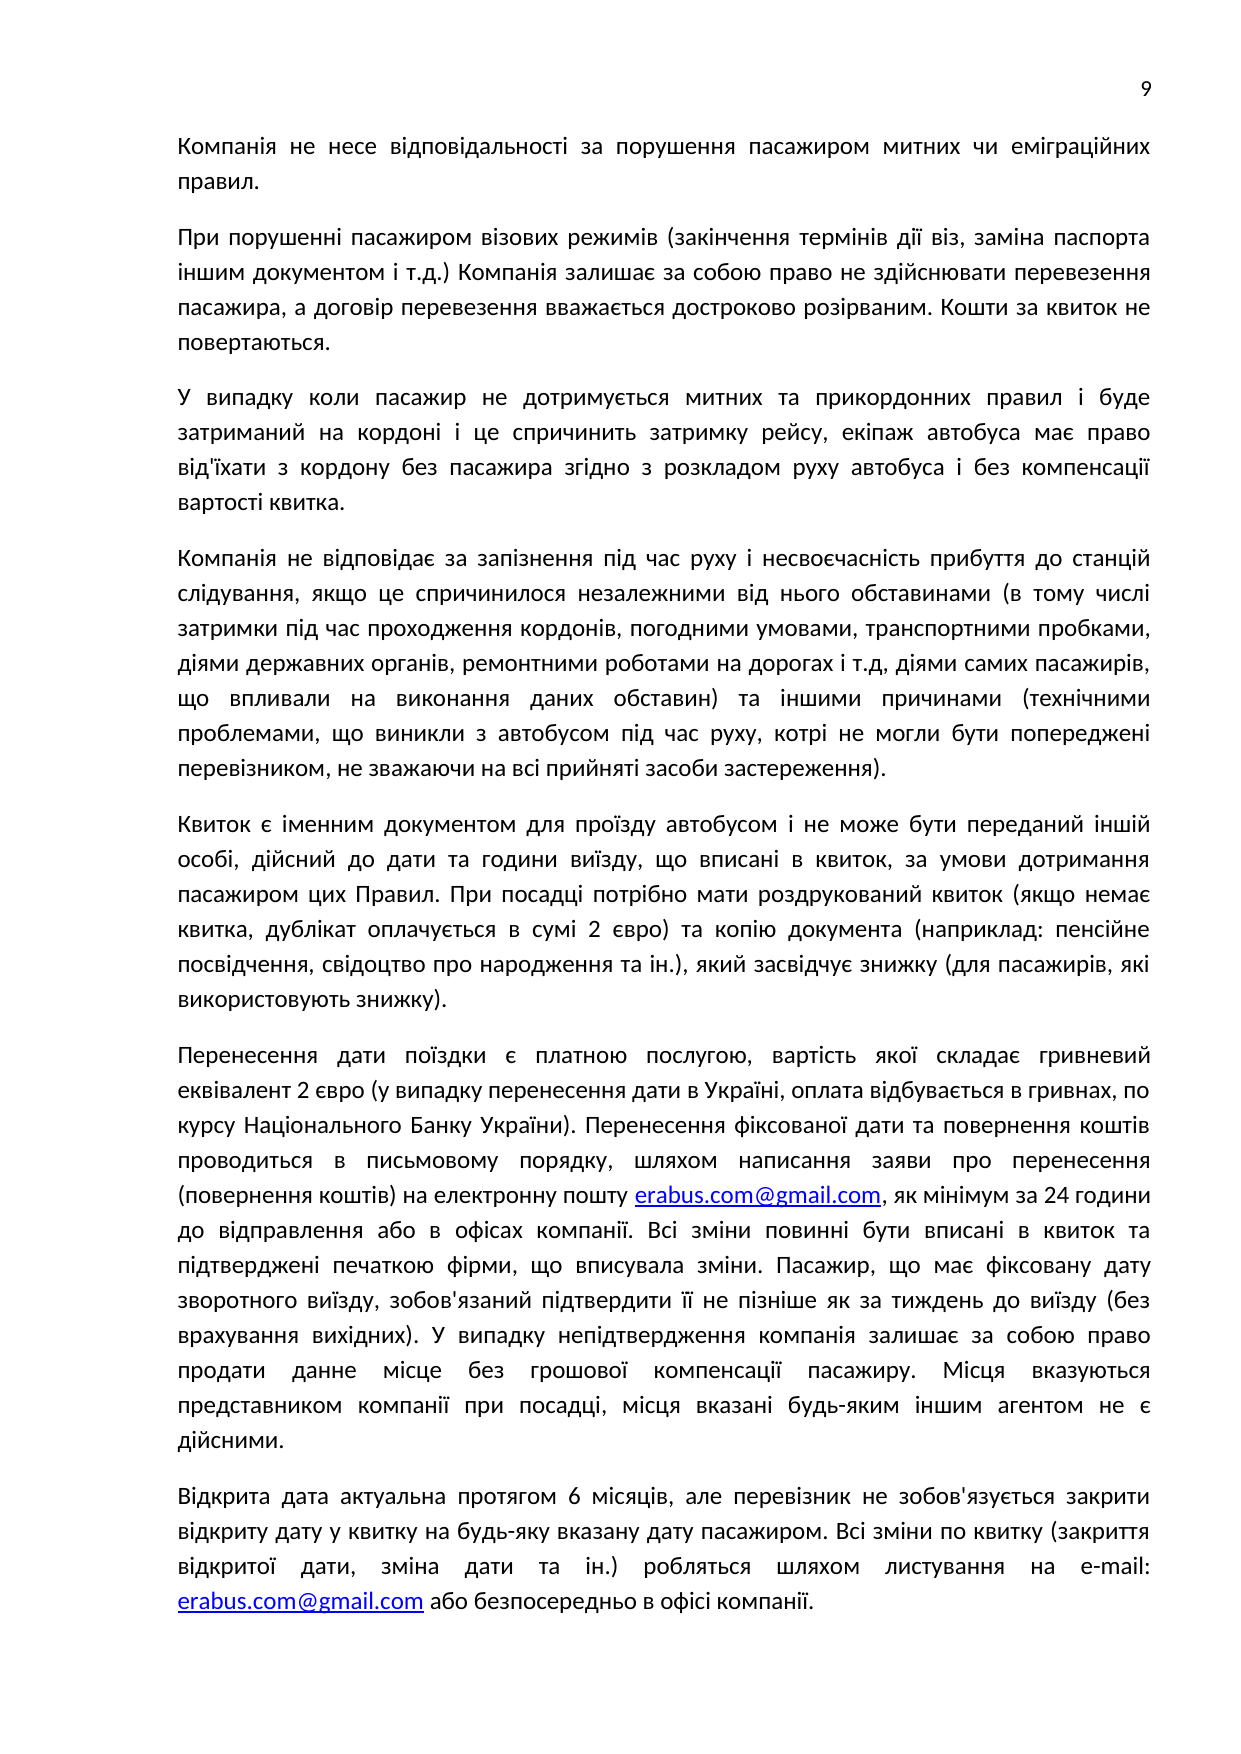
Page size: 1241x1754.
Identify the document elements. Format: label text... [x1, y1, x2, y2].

text Відкрита дата актуальна протягом 6 місяців, але перевізник не зобов'язується закрити відкриту дату у квитку на будь-яку вказану дату пасажиром. Всі зміни по квитку (закриття відкритої дати, зміна дати та ін.) робляться шляхом листування на e-mail: erabus.com@gmail.com або безпосередньо в офісі компанії. [177, 1480, 1152, 1615]
text У випадку коли пасажир не дотримується митних та прикордонних правил і буде затриманий на кордоні і це спричинить затримку рейсу, екіпаж автобуса має право від'їхати з кордону без пасажира згідно з розкладом руху автобуса і без компенсації вартості квитка. [177, 381, 1152, 517]
text Квиток є іменним документом для проїзду автобусом і не може бути переданий іншій особі, дійсний до дати та години виїзду, що вписані в квиток, за умови дотримання пасажиром цих Правил. При посадці потрібно мати роздрукований квиток (якщо немає квитка, дублікат оплачується в сумі 2 євро) та копію документа (наприклад: пенсійне посвідчення, свідоцтво про народження та ін.), який засвідчує знижку (для пасажирів, які використовують знижку). [177, 808, 1152, 1014]
text Компанія не відповідає за запізнення під час руху і несвоєчасність прибуття до станцій слідування, якщо це спричинилося незалежними від нього обставинами (в тому числі затримки під час проходження кордонів, погодними умовами, транспортними пробками, діями державних органів, ремонтними роботами на дорогах і т.д, діями самих пасажирів, що впливали на виконання даних обставин) та іншими причинами (технічними проблемами, що виникли з автобусом під час руху, котрі не могли бути попереджені перевізником, не зважаючи на всі прийняті засоби застереження). [177, 542, 1152, 783]
text Перенесення дати поїздки є платною послугою, вартість якої складає гривневий еквівалент 2 євро (у випадку перенесення дати в Україні, оплата відбувається в гривнах, по курсу Національного Банку України). Перенесення фіксованої дати та повернення коштів проводиться в письмовому порядку, шляхом написання заяви про перенесення (повернення коштів) на електронну пошту erabus.com@gmail.com, як мінімум за 24 години до відправлення або в офісах компанії. Всі зміни повинні бути вписані в квиток та підтверджені печаткою фірми, що вписувала зміни. Пасажир, що має фіксовану дату зворотного виїзду, зобов'язаний підтвердити її не пізніше як за тиждень до виїзду (без врахування вихідних). У випадку непідтвердження компанія залишає за собою право продати данне місце без грошової компенсації пасажиру. Місця вказуються представником компанії при посадці, місця вказані будь-яким іншим агентом не є дійсними. [177, 1039, 1152, 1454]
text При порушенні пасажиром візових режимів (закінчення термінів дії віз, заміна паспорта іншим документом і т.д.) Компанія залишає за собою право не здійснювати перевезення пасажира, а договір перевезення вважається достроково розірваним. Кошти за квиток не повертаються. [177, 221, 1152, 356]
text Компанія не несе відповідальності за порушення пасажиром митних чи еміграційних правил. [177, 130, 1152, 195]
